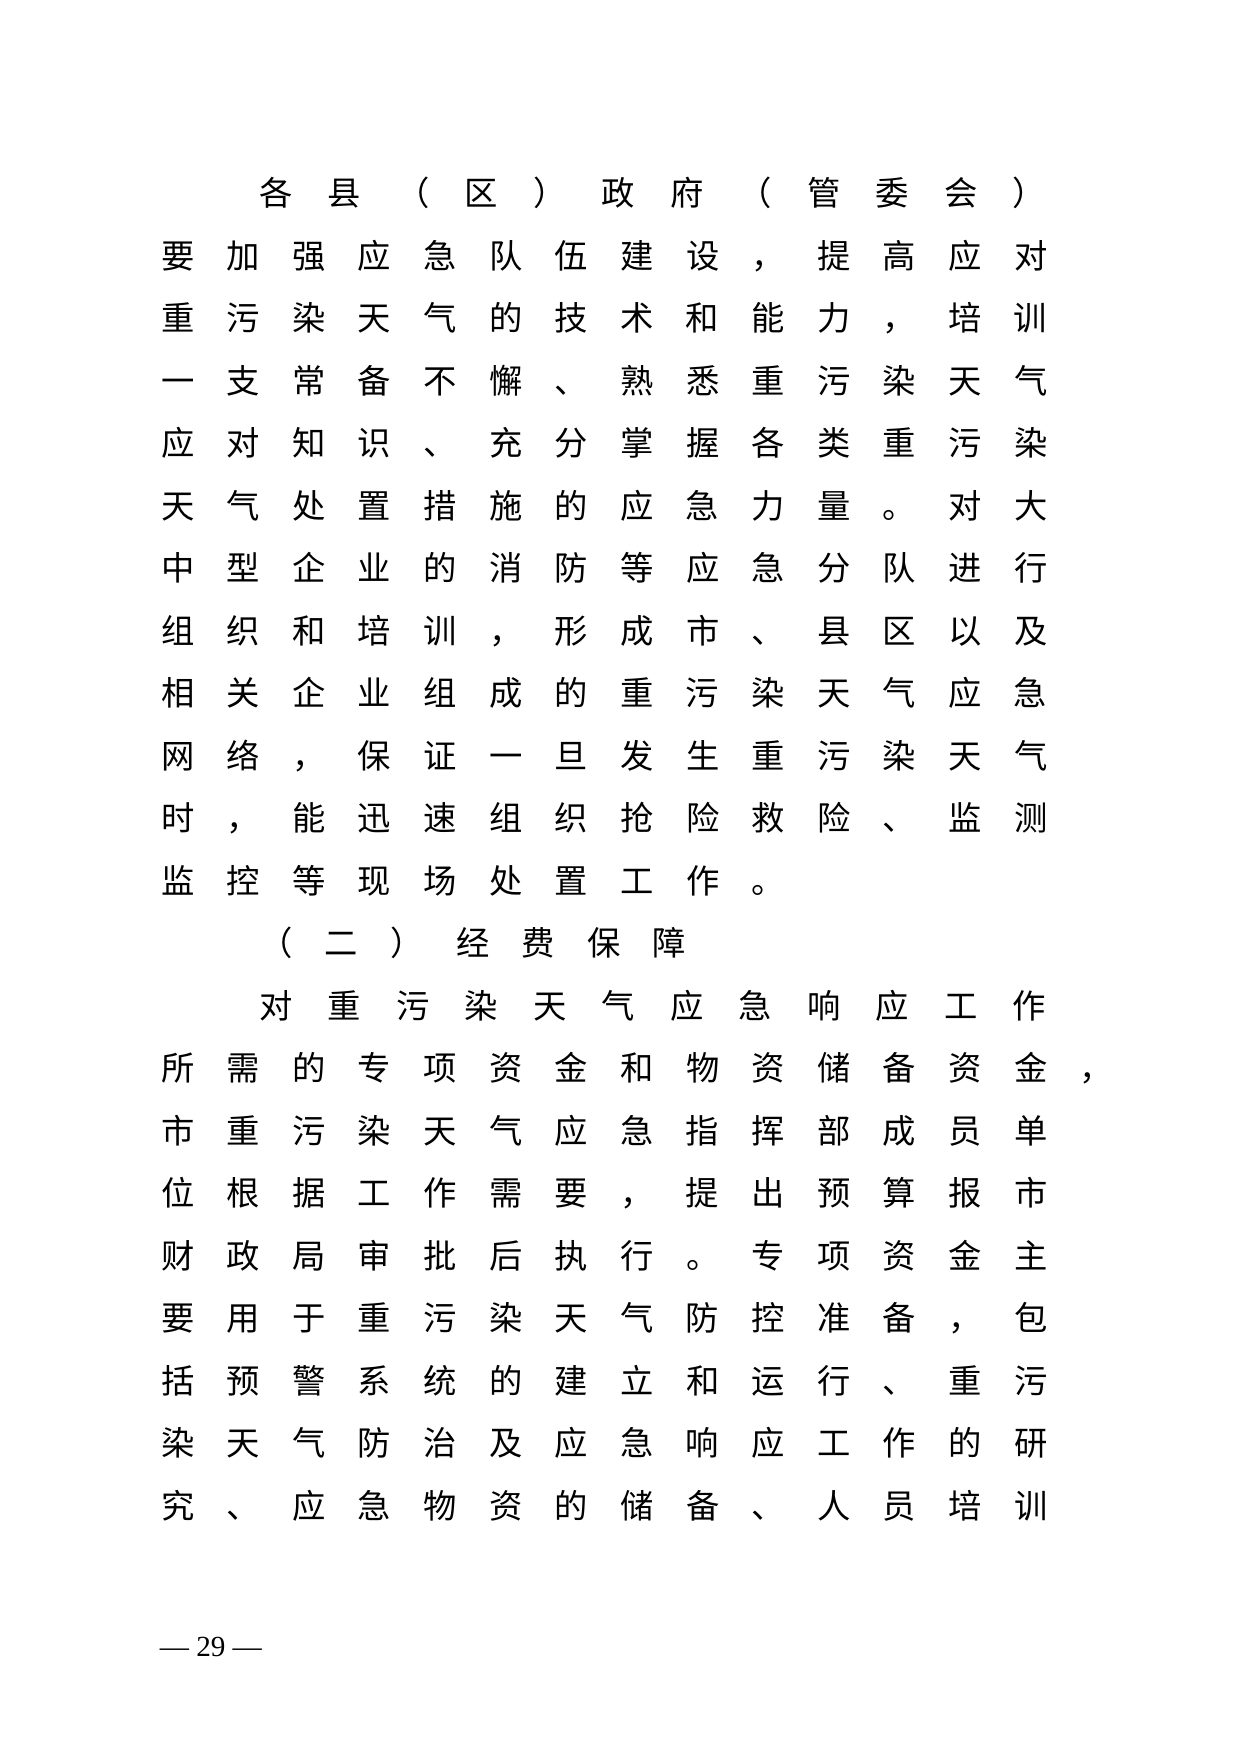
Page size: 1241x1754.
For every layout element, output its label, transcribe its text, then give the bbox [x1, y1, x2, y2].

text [161, 972, 1079, 1535]
text （二）经费保障 [161, 910, 1079, 972]
text 各县（区）政府（管委会）要加强应急队伍建设，提高应对重污染天气的技术和能力，培训一支常备不懈、熟悉重污染天气应对知识、充分掌握各类重污染天气处置措施的应急力量。对大中型企业的消防等应急分队进行组织和培训，形成市、县区以及相关企业组成的重污染天气应急网络，保证一旦发生重污染天气时，能迅速组织抢险救险、监测监控等现场处置工作。 [161, 160, 1079, 910]
